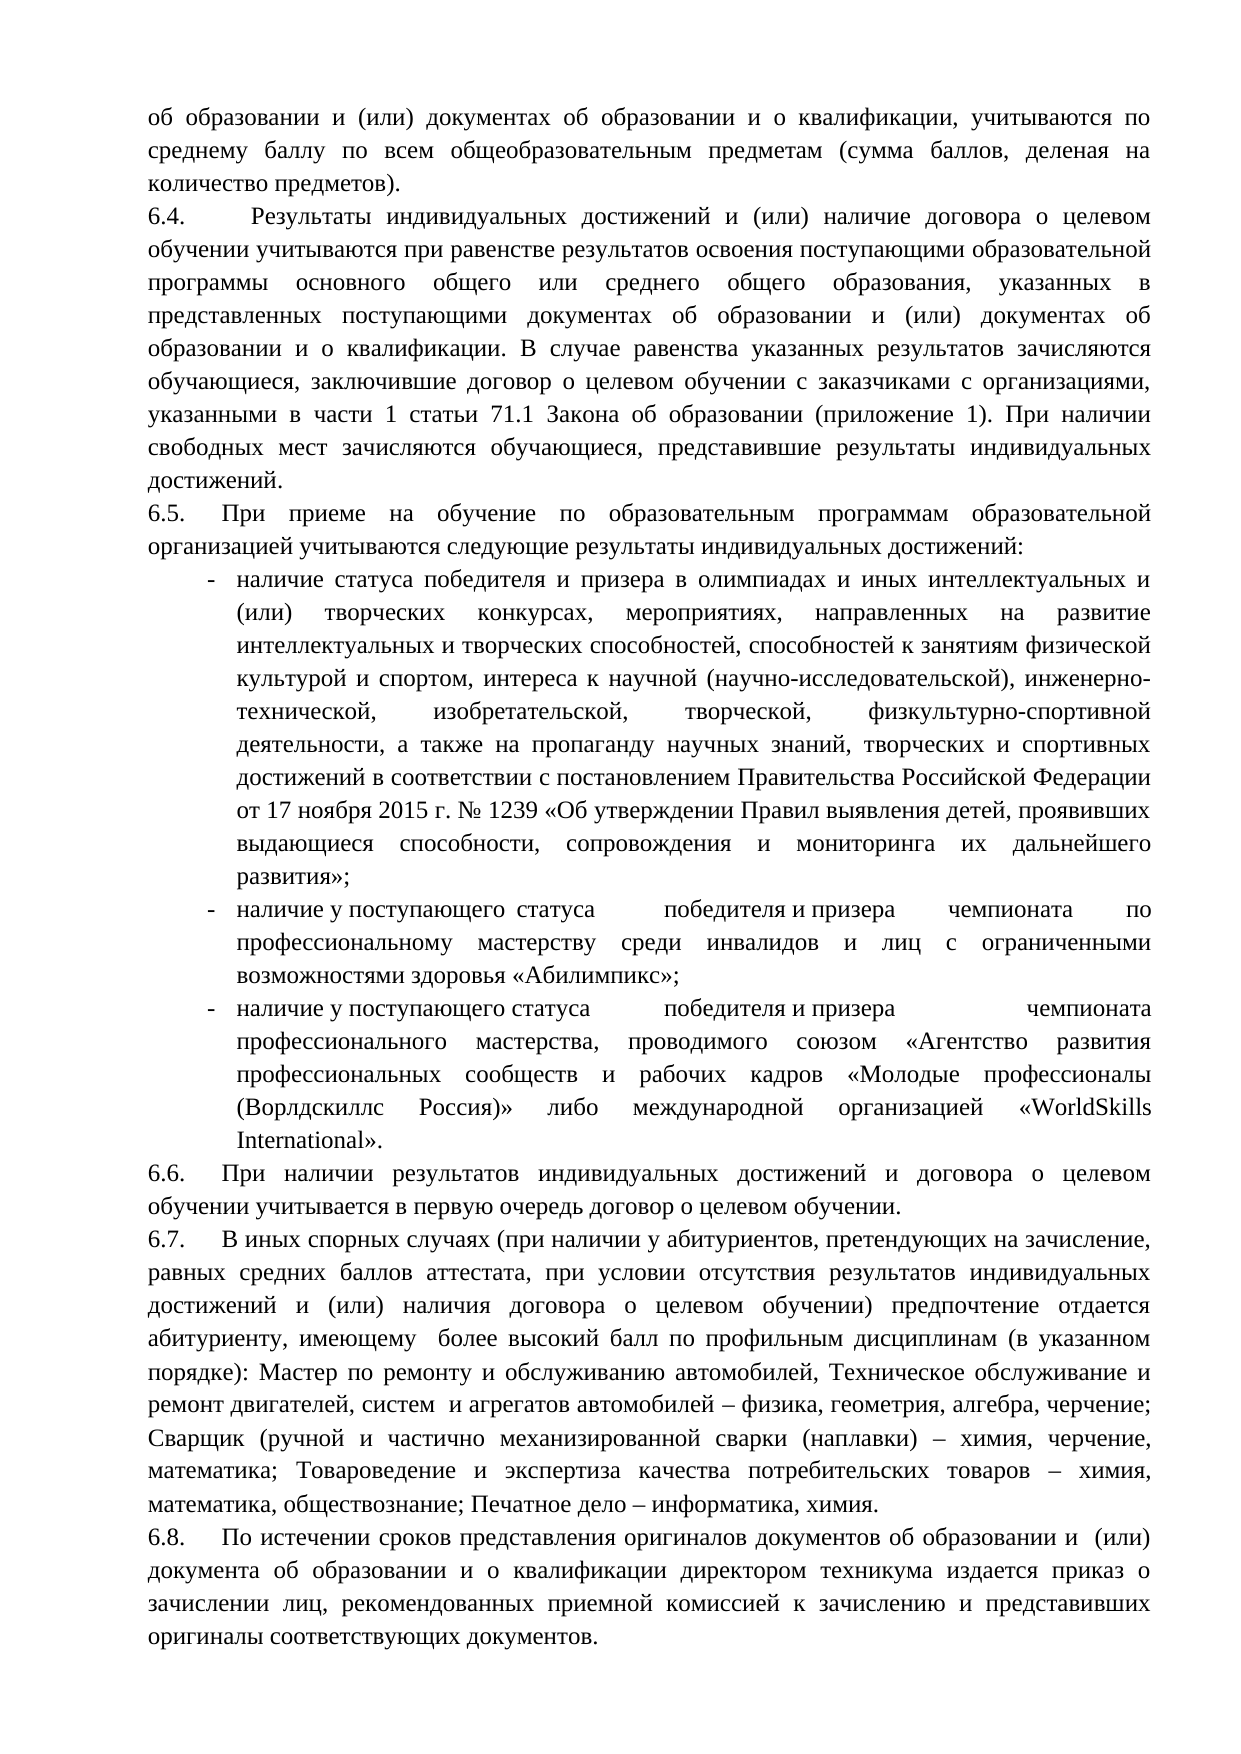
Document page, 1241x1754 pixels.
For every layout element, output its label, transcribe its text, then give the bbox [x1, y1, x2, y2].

list наличие статуса победителя и призера в олимпиадах и иных интеллектуальных и (или) творческих конкурсах, мероприятиях, направленных на развитие интеллектуальных и творческих способностей, способностей к занятиям физической культурой и спортом, интереса к научной (научно-исследовательской), инженерно-технической, изобретательской, творческой, физкультурно-спортивной деятельности, а также на пропаганду научных знаний, творческих и спортивных достижений в соответствии с постановлением Правительства Российской Федерации от 17 ноября 2015 г. № 1239 «Об утверждении Правил выявления детей, проявивших выдающиеся способности, сопровождения и мониторинга их дальнейшего развития»; [207, 564, 1152, 890]
list При приеме на обучение по образовательным программам образовательной организацией учитываются следующие результаты индивидуальных достижений: [148, 498, 1152, 560]
list По истечении сроков представления оригиналов документов об образовании и (или) документа об образовании и о квалификации директором техникума издается приказ о зачислении лиц, рекомендованных приемной комиссией к зачислению и представивших оригиналы соответствующих документов. [148, 1522, 1152, 1649]
list В иных спорных случаях (при наличии у абитуриентов, претендующих на зачисление, равных средних баллов аттестата, при условии отсутствия результатов индивидуальных достижений и (или) наличия договора о целевом обучении) предпочтение отдается абитуриенту, имеющему более высокий балл по профильным дисциплинам (в указанном порядке): Мастер по ремонту и обслуживанию автомобилей, Техническое обслуживание и ремонт двигателей, систем и агрегатов автомобилей – физика, геометрия, алгебра, черчение; Сварщик (ручной и частично механизированной сварки (наплавки) – химия, черчение, математика; Товароведение и экспертиза качества потребительских товаров – химия, математика, обществознание; Печатное дело – информатика, химия. [148, 1224, 1152, 1517]
list Результаты индивидуальных достижений и (или) наличие договора о целевом обучении учитываются при равенстве результатов освоения поступающими образовательной программы основного общего или среднего общего образования, указанных в представленных поступающими документах об образовании и (или) документах об образовании и о квалификации. В случае равенства указанных результатов зачисляются обучающиеся, заключившие договор о целевом обучении с заказчиками с организациями, указанными в части 1 статьи 71.1 Закона об образовании (приложение 1). При наличии свободных мест зачисляются обучающиеся, представившие результаты индивидуальных достижений. [148, 201, 1152, 494]
list наличие у поступающего статуса победителя и призера чемпионата по профессиональному мастерству среди инвалидов и лиц с ограниченными возможностями здоровья «Абилимпикс»; [207, 894, 1152, 989]
list При наличии результатов индивидуальных достижений и договора о целевом обучении учитывается в первую очередь договор о целевом обучении. [148, 1158, 1152, 1220]
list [148, 102, 1152, 197]
list наличие у поступающего статуса победителя и призера чемпионата профессионального мастерства, проводимого союзом «Агентство развития профессиональных сообществ и рабочих кадров «Молодые профессионалы (Ворлдскиллс Россия)» либо международной организацией «WorldSkills International». [207, 993, 1152, 1154]
